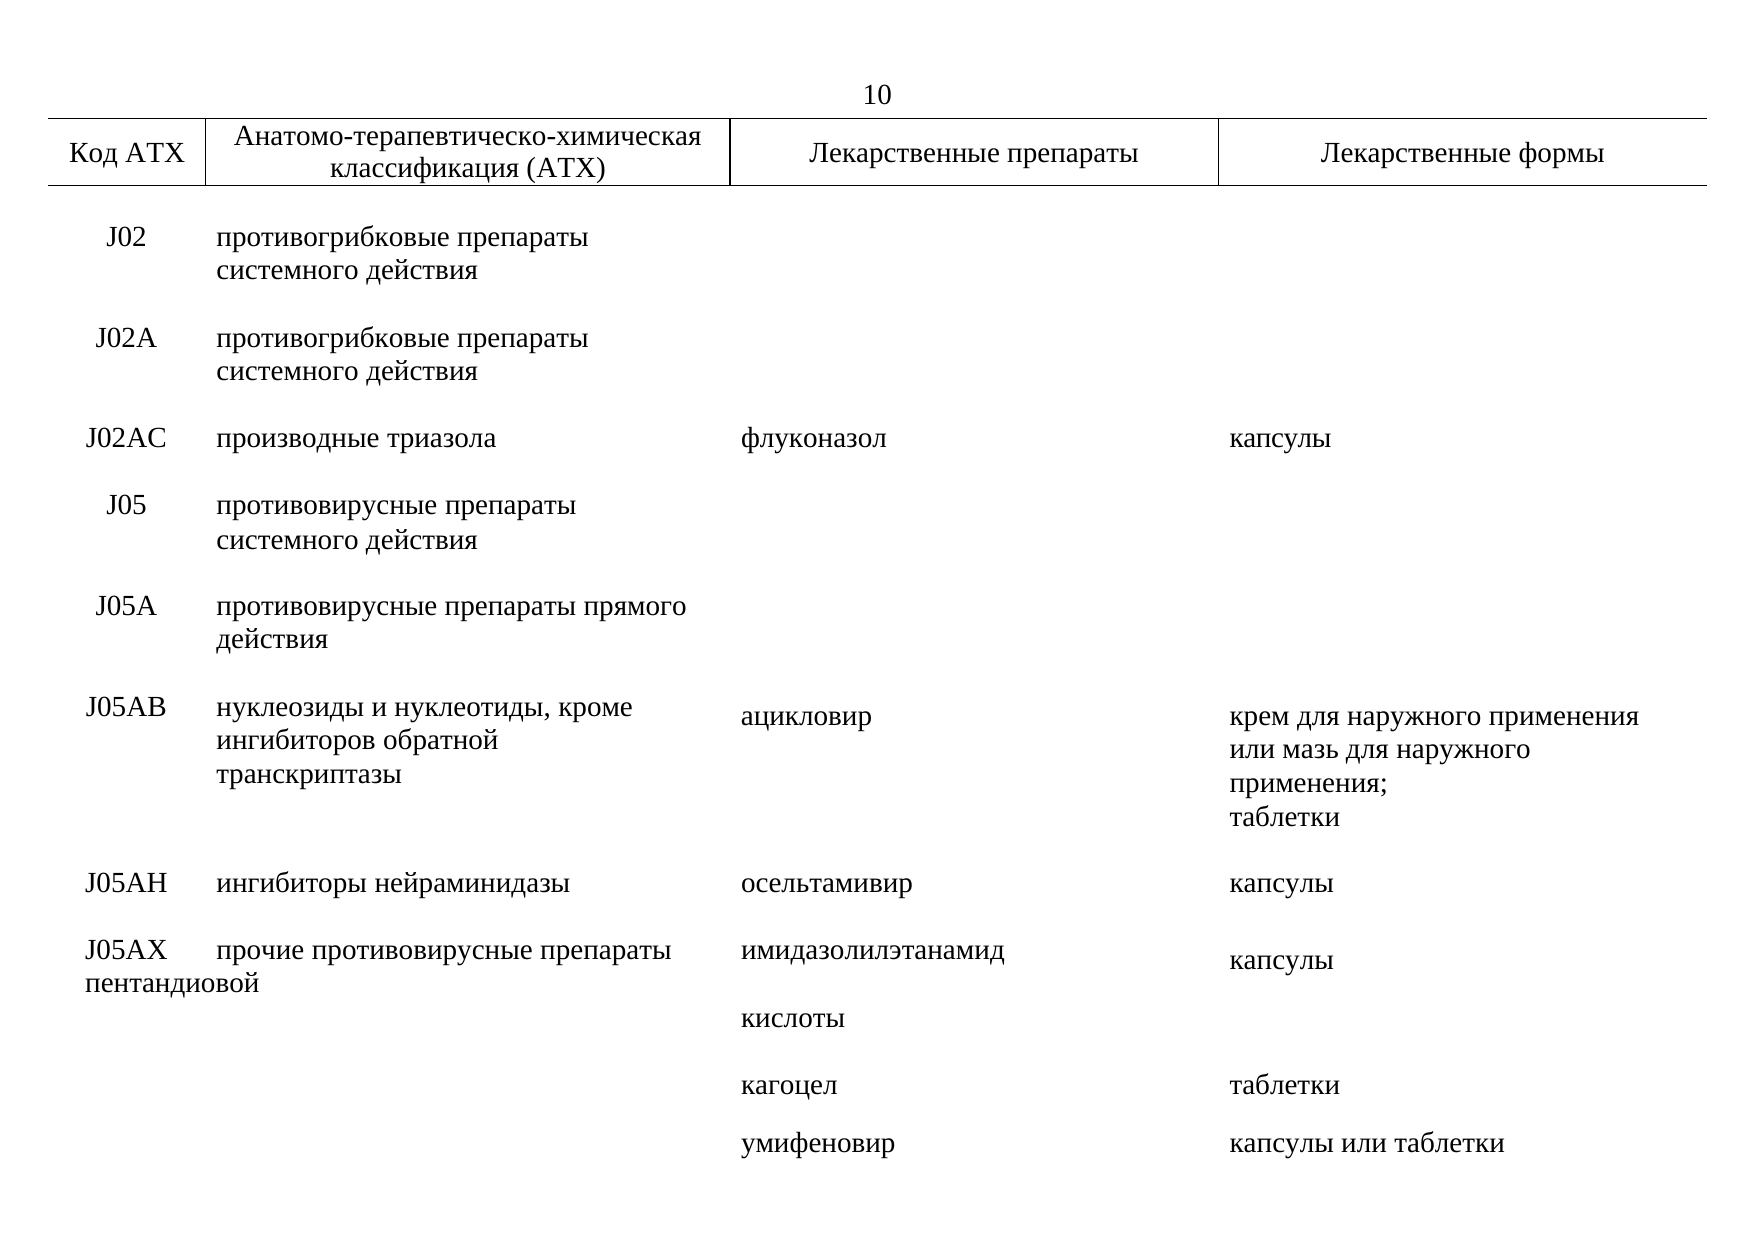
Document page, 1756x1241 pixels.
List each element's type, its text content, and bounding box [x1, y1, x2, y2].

text ацикловир крем для наружного применения или мазь для наружного [741, 698, 1641, 765]
text кислоты [741, 1000, 1186, 1033]
text системного действия [216, 528, 1720, 554]
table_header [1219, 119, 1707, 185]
text J02AC производные триазола флуконазол капсулы J05 противовирусные препараты [86, 394, 1335, 528]
text J05AH ингибиторы нейраминидазы осельтамивир капсулы [85, 865, 1720, 899]
text капсулы [1229, 942, 1720, 975]
text J05A противовирусные препараты прямого действия [95, 588, 688, 655]
text J02A противогрибковые препараты системного действия [95, 320, 589, 387]
text применения; таблетки [1229, 765, 1390, 832]
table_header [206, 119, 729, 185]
text J02 противогрибковые препараты системного действия [106, 219, 589, 286]
text кагоцел таблетки [741, 1067, 1720, 1100]
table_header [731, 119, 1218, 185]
text J05AX прочие противовирусные препараты имидазолилэтанамид пентандиовой [85, 933, 1186, 1000]
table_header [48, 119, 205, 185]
text J05AB нуклеозиды и нуклеотиды, кроме ингибиторов обратной транскриптазы [86, 689, 691, 789]
text умифеновир капсулы или таблетки [741, 1125, 1720, 1159]
